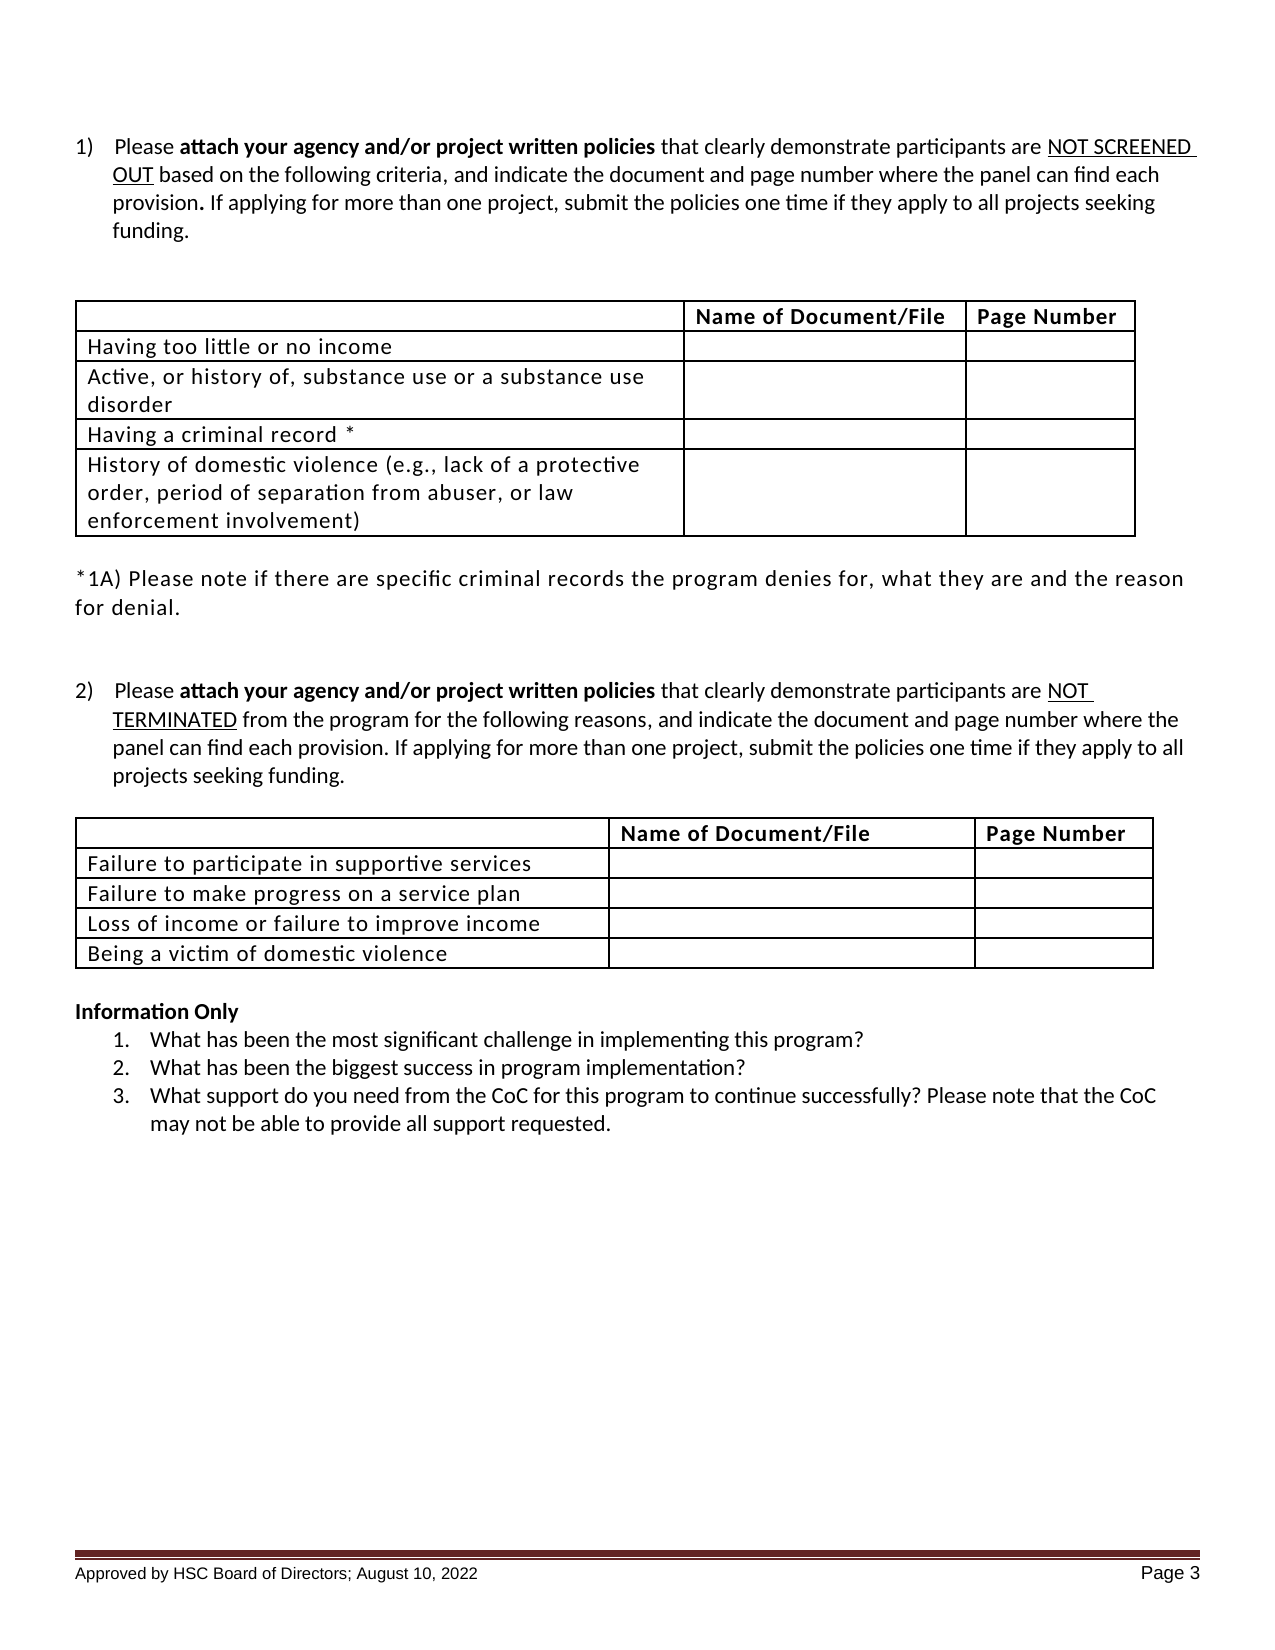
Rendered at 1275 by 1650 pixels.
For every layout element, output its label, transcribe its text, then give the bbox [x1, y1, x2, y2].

table_cell [610, 849, 974, 877]
table_cell Loss of income or failure to improve income [77, 909, 608, 937]
table_cell [967, 332, 1134, 360]
table_cell [976, 909, 1152, 937]
table_header [77, 819, 608, 847]
list What has been the biggest success in program implementation? [112, 1053, 1200, 1081]
table_cell [685, 332, 965, 360]
table_cell Being a victim of domestic violence [77, 939, 608, 967]
table_cell [610, 939, 974, 967]
table_cell [976, 939, 1152, 967]
table_cell [685, 450, 965, 534]
table_cell History of domestic violence (e.g., lack of a protective order, period of separation from abuser, or law enforcement involvement) [77, 450, 683, 534]
table_header [77, 302, 683, 330]
text 2) Please attach your agency and/or project written policies that clearly demonstrate participants are NOT TERMINATED from the program for the following reasons, and indicate the document and page number where the panel can find each provision. If applying for more than one project, submit the policies one time if they apply to all projects seeking funding. [75, 677, 1200, 789]
table_header Page Number [967, 302, 1134, 330]
table_cell Failure to make progress on a service plan [77, 879, 608, 907]
table_cell [976, 879, 1152, 907]
table_cell Active, or history of, substance use or a substance use disorder [77, 362, 683, 418]
list What has been the most significant challenge in implementing this program? [112, 1025, 1200, 1053]
table_cell Having a criminal record * [77, 420, 683, 448]
table_header Page Number [976, 819, 1152, 847]
text 1) Please attach your agency and/or project written policies that clearly demonstrate participants are NOT SCREENED OUT based on the following criteria, and indicate the document and page number where the panel can find each provision. If applying for more than one project, submit the policies one time if they apply to all projects seeking funding. [75, 132, 1200, 244]
table_header Name of Document/File [610, 819, 974, 847]
table_cell [967, 420, 1134, 448]
text *1A) Please note if there are specific criminal records the program denies for, what they are and the reason for denial. [75, 564, 1200, 621]
table_cell [610, 909, 974, 937]
table_cell [610, 879, 974, 907]
table_cell [685, 420, 965, 448]
table_cell [976, 849, 1152, 877]
text Information Only [75, 997, 1200, 1025]
table_cell [967, 362, 1134, 418]
table_cell Having too little or no income [77, 332, 683, 360]
table_cell [967, 450, 1134, 534]
table_cell [685, 362, 965, 418]
table_cell Failure to participate in supportive services [77, 849, 608, 877]
table_header Name of Document/File [685, 302, 965, 330]
list What support do you need from the CoC for this program to continue successfully? Please note that the CoC may not be able to provide all support requested. [112, 1081, 1200, 1137]
